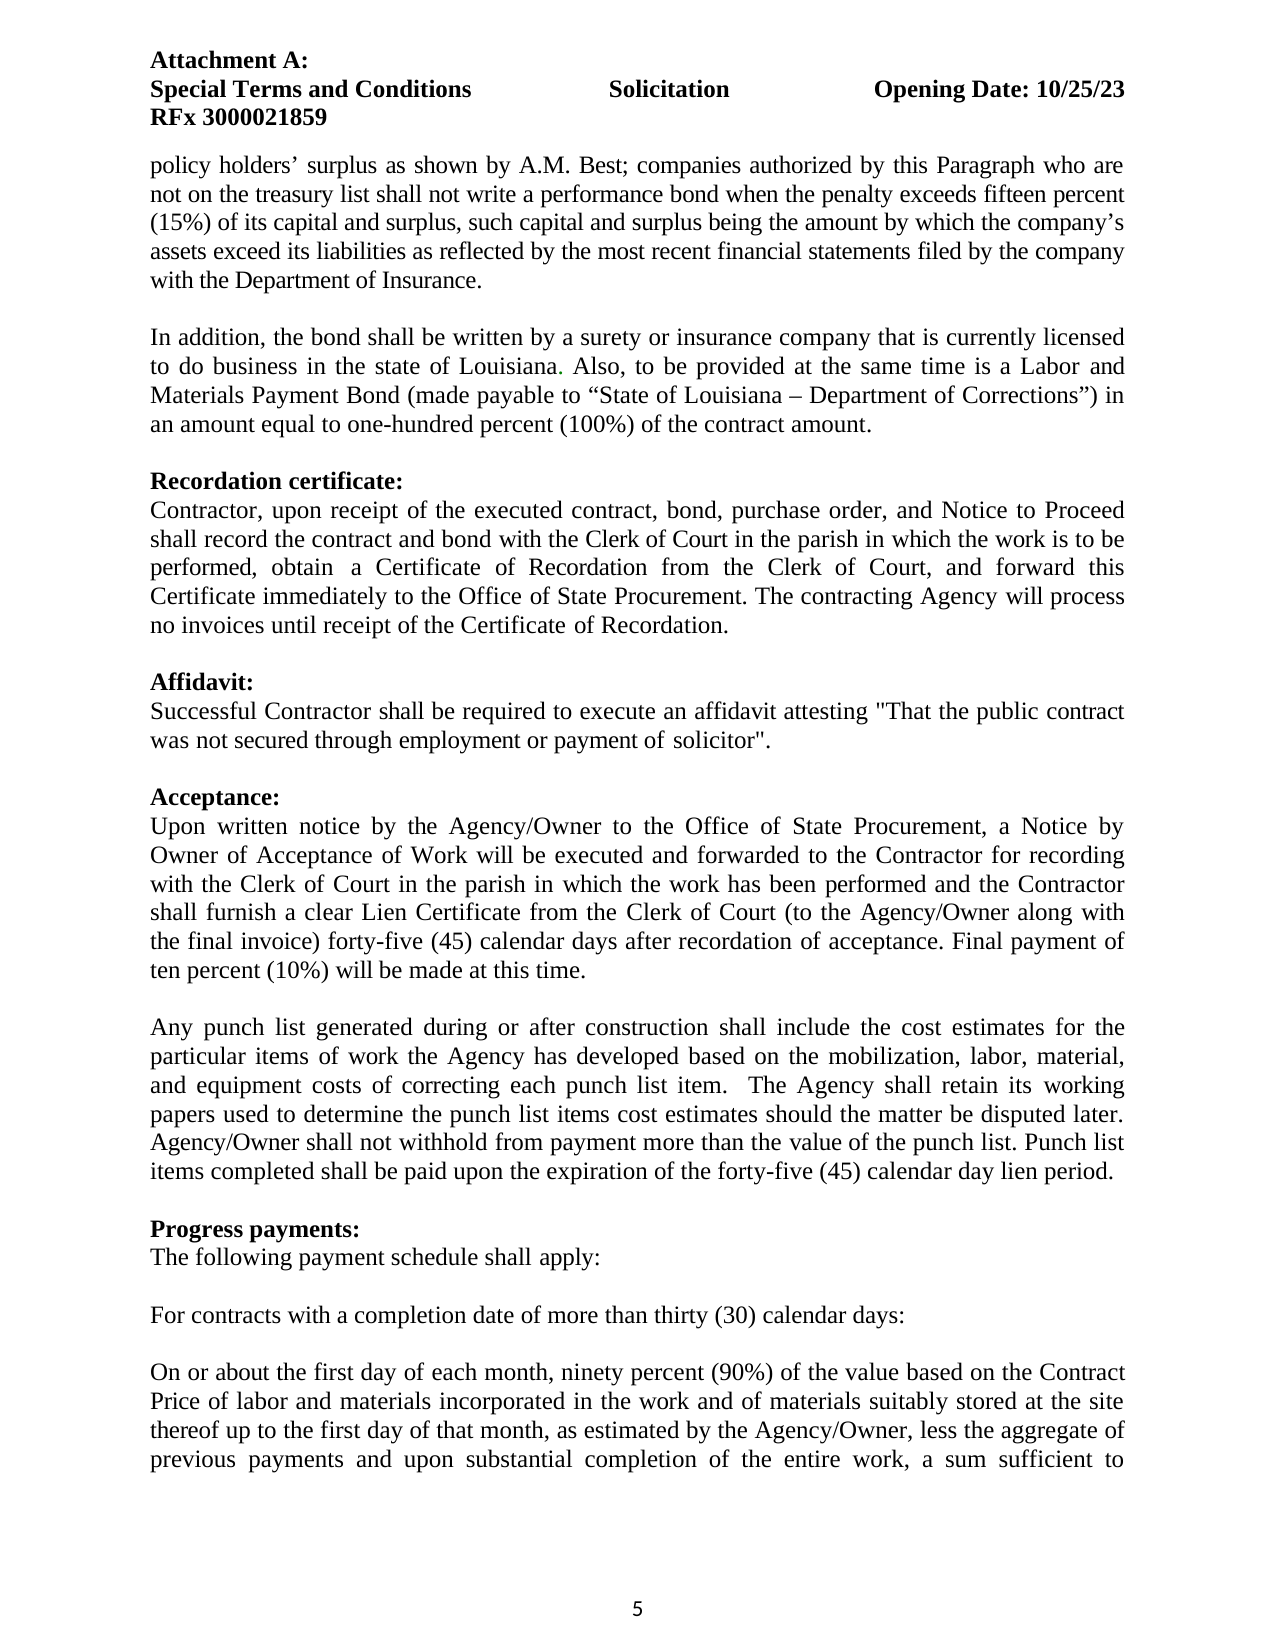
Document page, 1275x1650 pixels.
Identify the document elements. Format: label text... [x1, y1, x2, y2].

text Recordation certificate: [150, 466, 1125, 495]
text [150, 150, 1125, 294]
text The following payment schedule shall apply: [150, 1242, 1125, 1271]
text Contractor, upon receipt of the executed contract, bond, purchase order, and Notice to Proceed shall record the contract and bond with the Clerk of Court in the parish in which the work is to be performed, obtain a Certificate of Recordation from the Clerk of Court, and forward this Certificate immediately to the Office of State Procurement. The contracting Agency will process no invoices until receipt of the Certificate of Recordation. [150, 495, 1125, 639]
text Any punch list generated during or after construction shall include the cost estimates for the particular items of work the Agency has developed based on the mobilization, labor, material, and equipment costs of correcting each punch list item. The Agency shall retain its working papers used to determine the punch list items cost estimates should the matter be disputed later. Agency/Owner shall not withhold from payment more than the value of the punch list. Punch list items completed shall be paid upon the expiration of the forty-five (45) calendar day lien period. [150, 1012, 1125, 1185]
text For contracts with a completion date of more than thirty (30) calendar days: [150, 1300, 1125, 1329]
text Upon written notice by the Agency/Owner to the Office of State Procurement, a Notice by Owner of Acceptance of Work will be executed and forwarded to the Contractor for recording with the Clerk of Court in the parish in which the work has been performed and the Contractor shall furnish a clear Lien Certificate from the Clerk of Court (to the Agency/Owner along with the final invoice) forty-five (45) calendar days after recordation of acceptance. Final payment of ten percent (10%) will be made at this time. [150, 811, 1125, 984]
text Successful Contractor shall be required to execute an affidavit attesting "That the public contract was not secured through employment or payment of solicitor". [150, 696, 1125, 754]
text Progress payments: [150, 1214, 1125, 1242]
text Affidavit: [150, 667, 1125, 696]
text Acceptance: [150, 782, 1125, 811]
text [150, 1357, 1125, 1472]
text In addition, the bond shall be written by a surety or insurance company that is currently licensed to do business in the state of Louisiana. Also, to be provided at the same time is a Labor and Materials Payment Bond (made payable to “State of Louisiana – Department of Corrections”) in an amount equal to one-hundred percent (100%) of the contract amount. [150, 322, 1125, 437]
